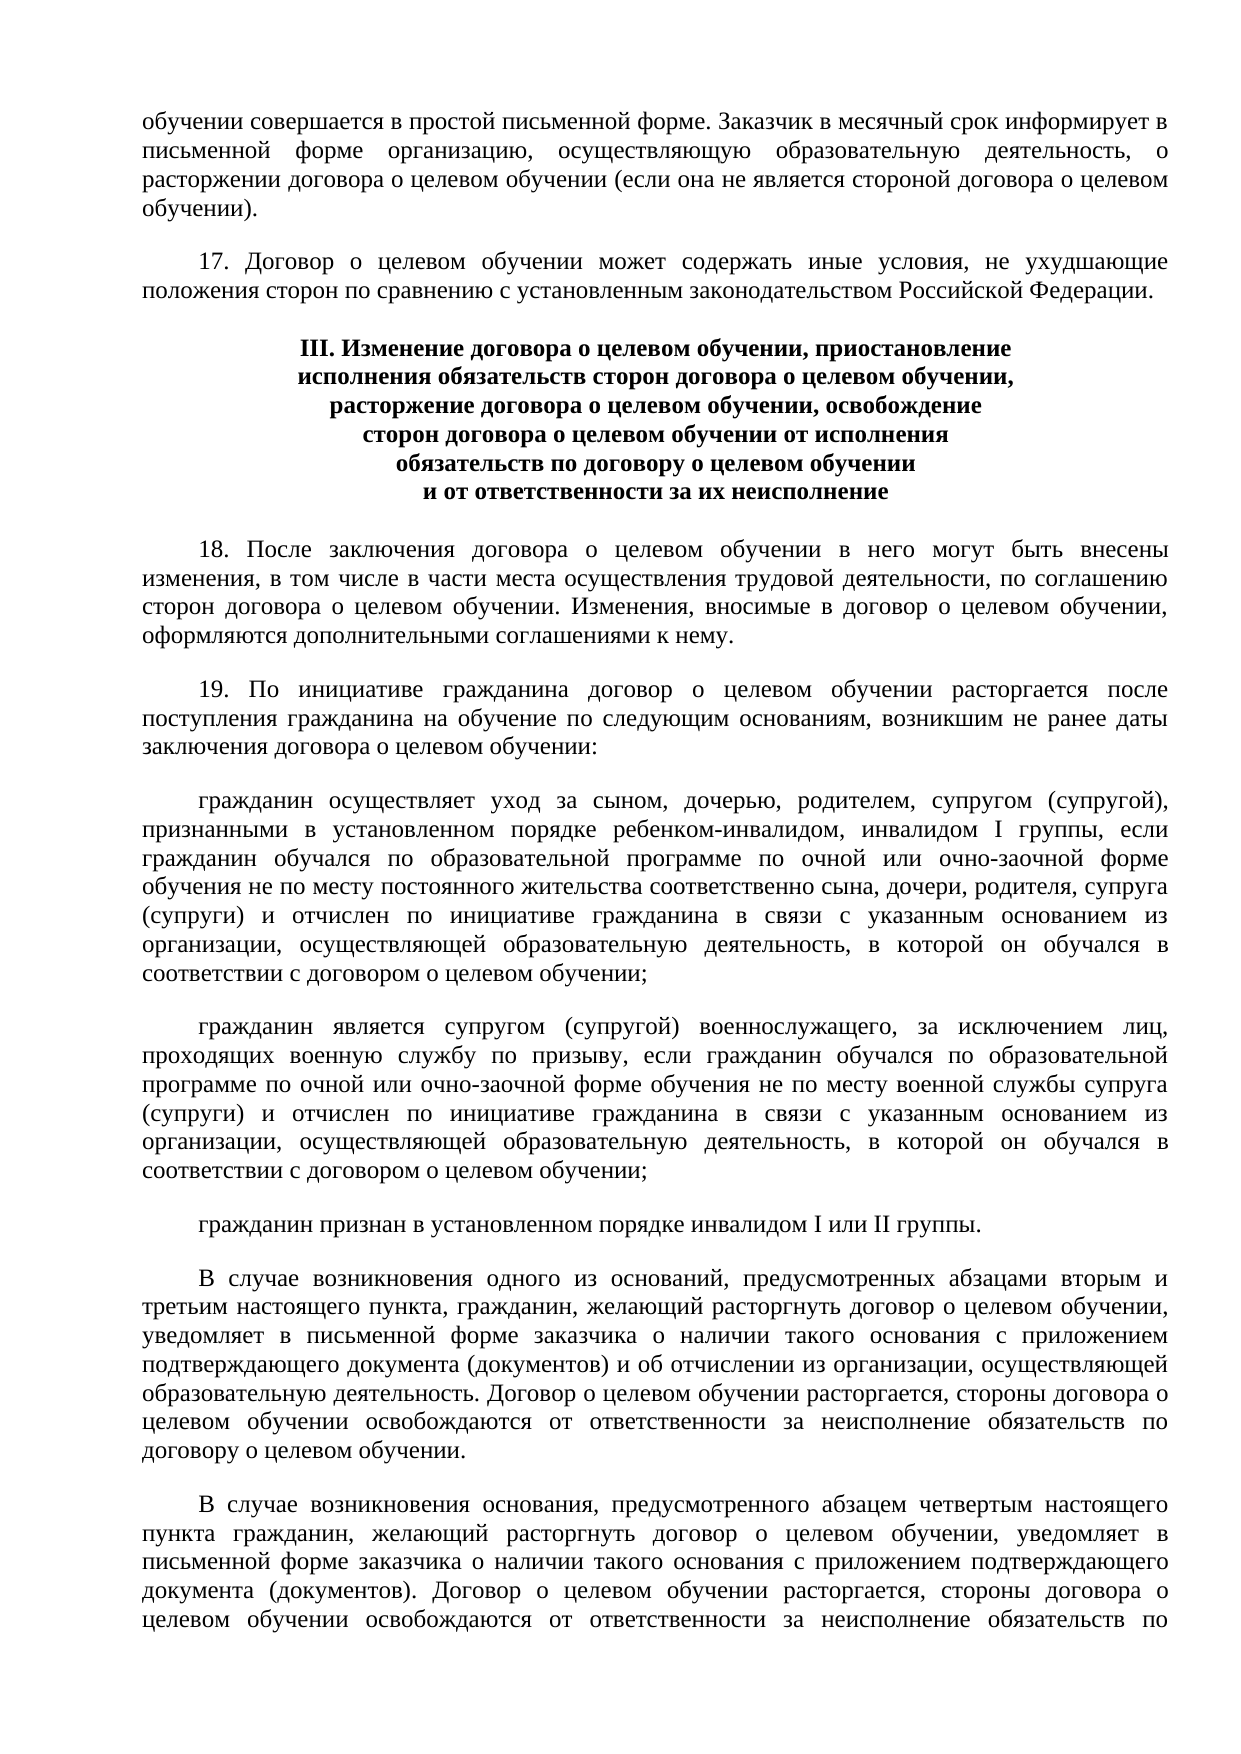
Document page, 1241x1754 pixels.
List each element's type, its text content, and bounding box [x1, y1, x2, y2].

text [142, 1489, 1169, 1633]
text гражданин является супругом (супругой) военнослужащего, за исключением лиц, проходящих военную службу по призыву, если гражданин обучался по образовательной программе по очной или очно-заочной форме обучения не по месту военной службы супруга (супруги) и отчислен по инициативе гражданина в связи с указанным основанием из организации, осуществляющей образовательную деятельность, в которой он обучался в соответствии с договором о целевом обучении; [142, 1011, 1169, 1184]
text 17. Договор о целевом обучении может содержать иные условия, не ухудшающие положения сторон по сравнению с установленным законодательством Российской Федерации. [142, 246, 1169, 304]
text гражданин осуществляет уход за сыном, дочерью, родителем, супругом (супругой), признанными в установленном порядке ребенком-инвалидом, инвалидом I группы, если гражданин обучался по образовательной программе по очной или очно-заочной форме обучения не по месту постоянного жительства соответственно сына, дочери, родителя, супруга (супруги) и отчислен по инициативе гражданина в связи с указанным основанием из организации, осуществляющей образовательную деятельность, в которой он обучался в соответствии с договором о целевом обучении; [142, 785, 1169, 986]
text В случае возникновения одного из оснований, предусмотренных абзацами вторым и третьим настоящего пункта, гражданин, желающий расторгнуть договор о целевом обучении, уведомляет в письменной форме заказчика о наличии такого основания с приложением подтверждающего документа (документов) и об отчислении из организации, осуществляющей образовательную деятельность. Договор о целевом обучении расторгается, стороны договора о целевом обучении освобождаются от ответственности за неисполнение обязательств по договору о целевом обучении. [142, 1263, 1169, 1464]
text 19. По инициативе гражданина договор о целевом обучении расторгается после поступления гражданина на обучение по следующим основаниям, возникшим не ранее даты заключения договора о целевом обучении: [142, 674, 1169, 760]
title сторон договора о целевом обучении от исполнения [142, 419, 1169, 448]
title расторжение договора о целевом обучении, освобождение [142, 390, 1169, 419]
title III. Изменение договора о целевом обучении, приостановление [142, 333, 1169, 361]
title и от ответственности за их неисполнение [142, 476, 1169, 505]
text гражданин признан в установленном порядке инвалидом I или II группы. [142, 1209, 1169, 1238]
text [142, 106, 1169, 221]
text 18. После заключения договора о целевом обучении в него могут быть внесены изменения, в том числе в части места осуществления трудовой деятельности, по соглашению сторон договора о целевом обучении. Изменения, вносимые в договор о целевом обучении, оформляются дополнительными соглашениями к нему. [142, 534, 1169, 649]
title обязательств по договору о целевом обучении [142, 448, 1169, 476]
title исполнения обязательств сторон договора о целевом обучении, [142, 361, 1169, 390]
